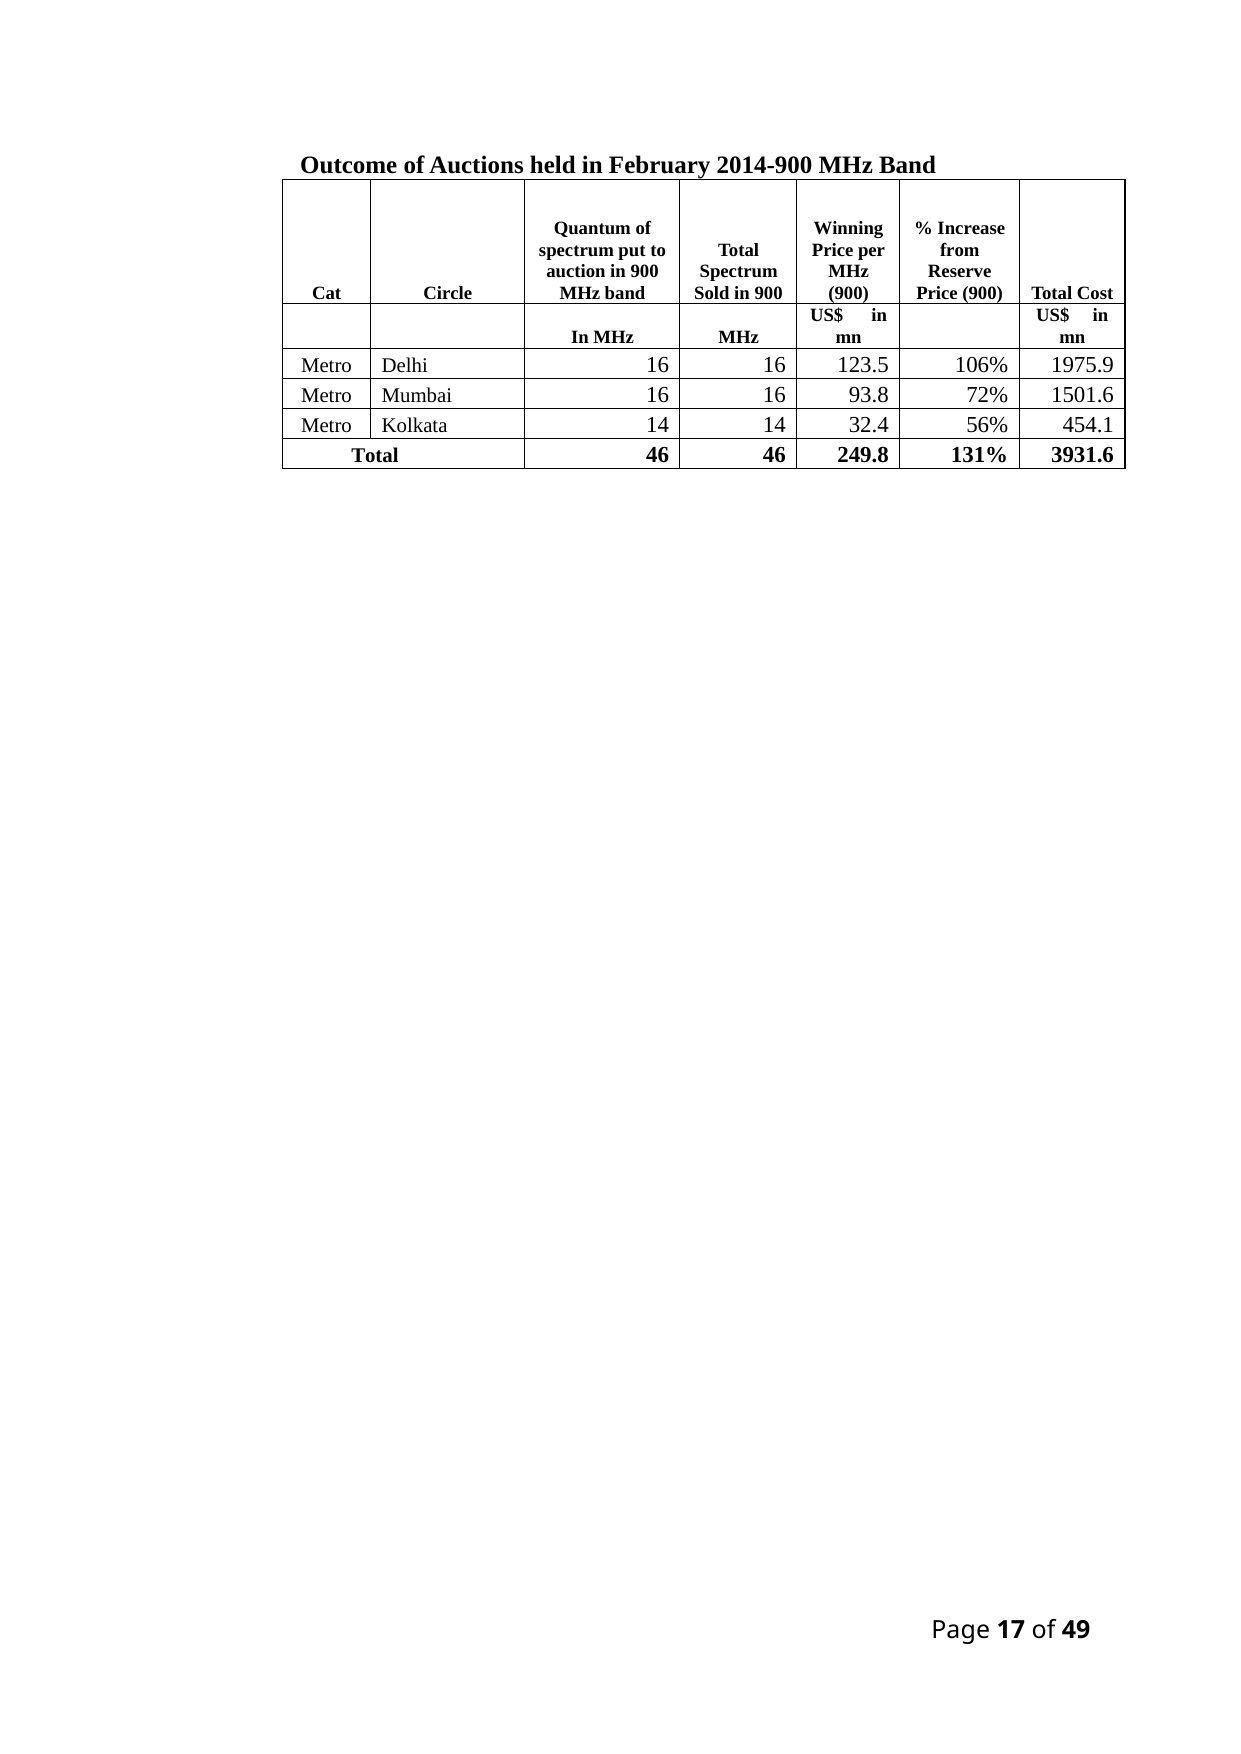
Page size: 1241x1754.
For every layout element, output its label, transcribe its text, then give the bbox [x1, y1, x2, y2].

table_cell In MHz [525, 304, 679, 347]
table_cell 3931.6 [1020, 439, 1124, 467]
table_cell 454.1 [1020, 409, 1124, 437]
table_cell 14 [680, 409, 796, 437]
table_cell 249.8 [797, 439, 899, 467]
table_cell Metro [283, 409, 370, 437]
table_cell Delhi [371, 349, 524, 377]
table_header Cat [283, 180, 370, 303]
table_cell 106% [900, 349, 1019, 377]
table_cell 131% [900, 439, 1019, 467]
table_cell 16 [680, 379, 796, 407]
table_cell 46 [525, 439, 679, 467]
table_cell 56% [900, 409, 1019, 437]
table_cell 93.8 [797, 379, 899, 407]
table_cell 1501.6 [1020, 379, 1124, 407]
table_cell 16 [680, 349, 796, 377]
table_cell Total [283, 439, 524, 467]
table_cell Mumbai [371, 379, 524, 407]
table_header Total Cost [1020, 180, 1124, 303]
table_header Total Spectrum Sold in 900 [680, 180, 796, 303]
table_cell 16 [525, 349, 679, 377]
table_cell 72% [900, 379, 1019, 407]
table_cell 1975.9 [1020, 349, 1124, 377]
table_cell 16 [525, 379, 679, 407]
table_cell MHz [680, 304, 796, 347]
table_header % Increase from Reserve Price (900) [900, 180, 1019, 303]
table_cell 32.4 [797, 409, 899, 437]
list Outcome of Auctions held in February 2014-900 MHz Band [300, 150, 1090, 179]
table_cell [283, 304, 370, 347]
table_cell 46 [680, 439, 796, 467]
table_cell 123.5 [797, 349, 899, 377]
table_cell Metro [283, 349, 370, 377]
table_cell US$ in mn [1020, 304, 1124, 347]
table_cell US$ in mn [797, 304, 899, 347]
table_cell [900, 304, 1019, 347]
table_header Quantum of spectrum put to auction in 900 MHz band [525, 180, 679, 303]
table_header Circle [371, 180, 524, 303]
table_cell [371, 304, 524, 347]
table_cell 14 [525, 409, 679, 437]
table_header Winning Price per MHz (900) [797, 180, 899, 303]
table_cell Kolkata [371, 409, 524, 437]
table_cell Metro [283, 379, 370, 407]
